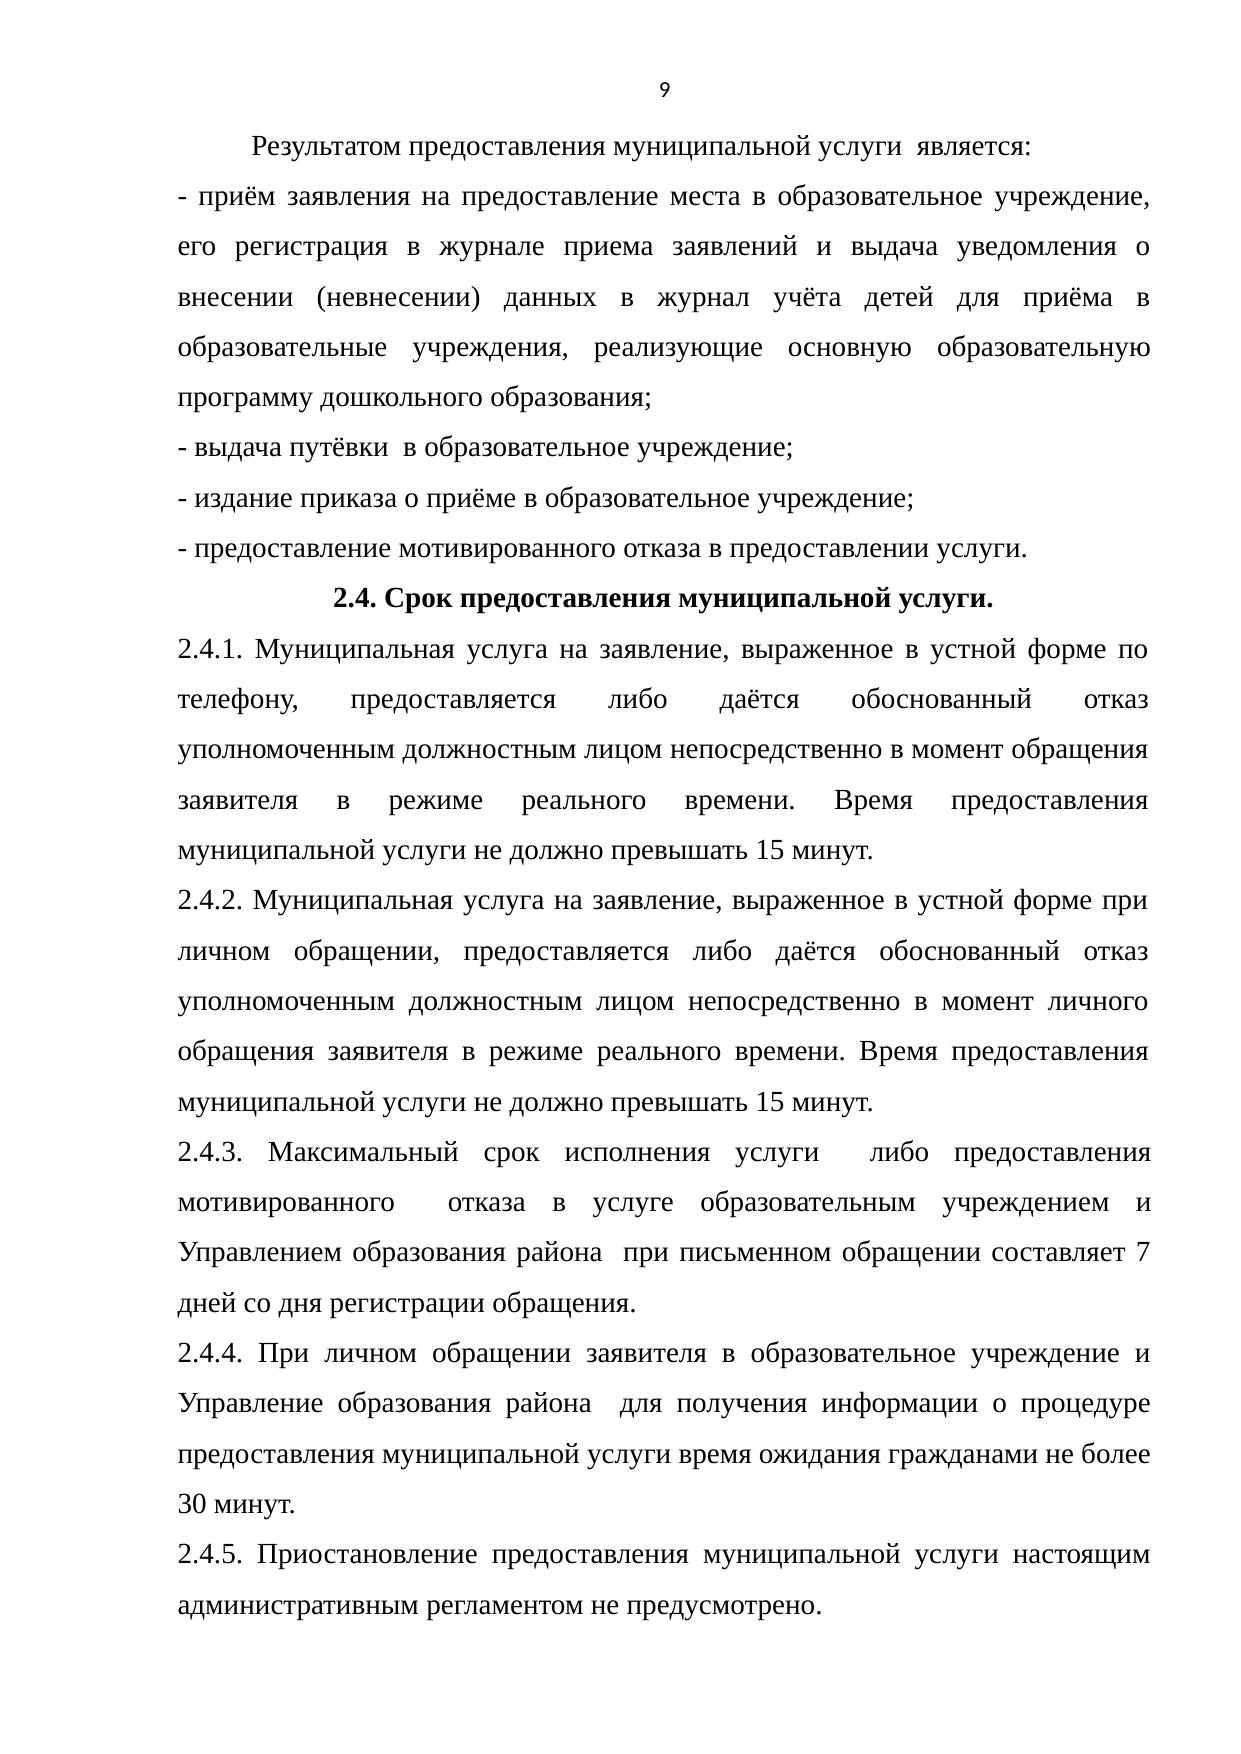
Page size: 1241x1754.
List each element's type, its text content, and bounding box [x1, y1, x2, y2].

text - предоставление мотивированного отказа в предоставлении услуги. [177, 530, 1152, 564]
text 2.4. Срок предоставления муниципальной услуги. [177, 581, 1149, 614]
text - выдача путёвки в образовательное учреждение; [177, 429, 1152, 463]
text 2.4.2. Муниципальная услуга на заявление, выраженное в устной форме при личном обращении, предоставляется либо даётся обоснованный отказ уполномоченным должностным лицом непосредственно в момент личного обращения заявителя в режиме реального времени. Время предоставления муниципальной услуги не должно превышать 15 минут. [177, 882, 1149, 1117]
text - приём заявления на предоставление места в образовательное учреждение, его регистрация в журнале приема заявлений и выдача уведомления о внесении (невнесении) данных в журнал учёта детей для приёма в образовательные учреждения, реализующие основную образовательную программу дошкольного образования; [177, 178, 1152, 413]
text - издание приказа о приёме в образовательное учреждение; [177, 480, 1152, 513]
text 2.4.3. Максимальный срок исполнения услуги либо предоставления мотивированного отказа в услуге образовательным учреждением и Управлением образования района при письменном обращении составляет 7 дней со дня регистрации обращения. [177, 1134, 1152, 1318]
text Результатом предоставления муниципальной услуги является: [177, 128, 1152, 161]
text 2.4.5. Приостановление предоставления муниципальной услуги настоящим административным регламентом не предусмотрено. [177, 1536, 1152, 1620]
text 2.4.1. Муниципальная услуга на заявление, выраженное в устной форме по телефону, предоставляется либо даётся обоснованный отказ уполномоченным должностным лицом непосредственно в момент обращения заявителя в режиме реального времени. Время предоставления муниципальной услуги не должно превышать 15 минут. [177, 631, 1149, 866]
text 2.4.4. При личном обращении заявителя в образовательное учреждение и Управление образования района для получения информации о процедуре предоставления муниципальной услуги время ожидания гражданами не более 30 минут. [177, 1335, 1152, 1520]
